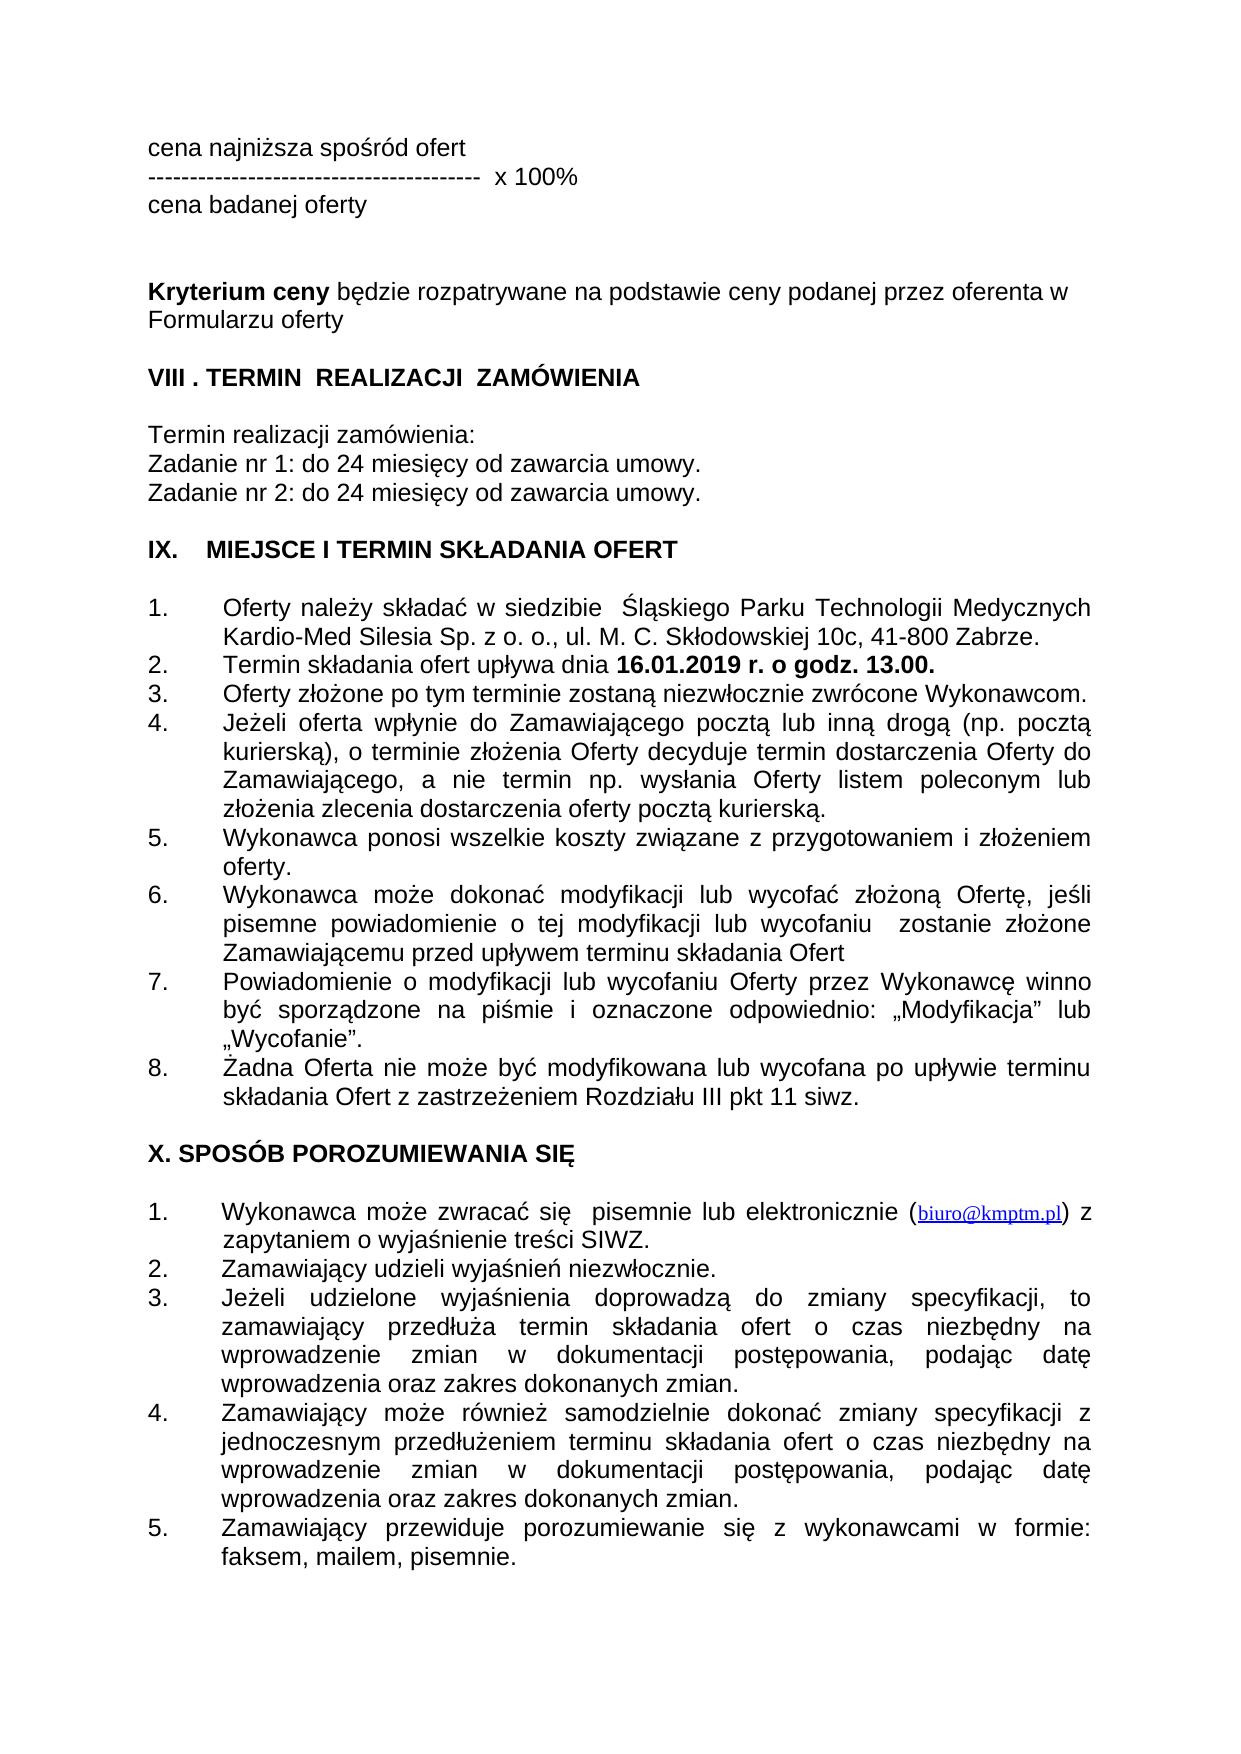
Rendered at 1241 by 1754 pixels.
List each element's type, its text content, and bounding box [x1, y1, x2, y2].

list Termin składania ofert upływa dnia 16.01.2019 r. o godz. 13.00. [148, 650, 1092, 679]
subtitle VIII . TERMIN REALIZACJI ZAMÓWIENIA [148, 363, 1092, 392]
text cena najniższa spośród ofert [148, 133, 1092, 162]
list Zamawiający udzieli wyjaśnień niezwłocznie. [148, 1254, 1092, 1283]
list Wykonawca ponosi wszelkie koszty związane z przygotowaniem i złożeniem oferty. [148, 823, 1092, 880]
text Termin realizacji zamówienia: [148, 420, 1092, 449]
text Zadanie nr 2: do 24 miesięcy od zawarcia umowy. [148, 478, 1092, 507]
list Wykonawca może dokonać modyfikacji lub wycofać złożoną Ofertę, jeśli pisemne powiadomienie o tej modyfikacji lub wycofaniu zostanie złożone Zamawiającemu przed upływem terminu składania Ofert [148, 880, 1092, 967]
text Kryterium ceny będzie rozpatrywane na podstawie ceny podanej przez oferenta w Formularzu oferty [148, 277, 1092, 334]
list Oferty należy składać w siedzibie Śląskiego Parku Technologii Medycznych Kardio-Med Silesia Sp. z o. o., ul. M. C. Skłodowskiej 10c, 41-800 Zabrze. [148, 593, 1092, 650]
text Zadanie nr 1: do 24 miesięcy od zawarcia umowy. [148, 449, 1092, 478]
list Powiadomienie o modyfikacji lub wycofaniu Oferty przez Wykonawcę winno być sporządzone na piśmie i oznaczone odpowiednio: „Modyfikacja” lub „Wycofanie”. [148, 967, 1092, 1053]
text ---------------------------------------- x 100% [148, 162, 1092, 190]
text cena badanej oferty [148, 190, 1092, 219]
list Wykonawca może zwracać się pisemnie lub elektronicznie (biuro@kmptm.pl) z zapytaniem o wyjaśnienie treści SIWZ. [148, 1197, 1092, 1254]
subtitle X. SPOSÓB POROZUMIEWANIA SIĘ [148, 1139, 1092, 1168]
list Zamawiający może również samodzielnie dokonać zmiany specyfikacji z jednoczesnym przedłużeniem terminu składania ofert o czas niezbędny na wprowadzenie zmian w dokumentacji postępowania, podając datę wprowadzenia oraz zakres dokonanych zmian. [148, 1398, 1092, 1513]
subtitle IX. MIEJSCE I TERMIN SKŁADANIA OFERT [148, 535, 1092, 564]
list Żadna Oferta nie może być modyfikowana lub wycofana po upływie terminu składania Ofert z zastrzeżeniem Rozdziału III pkt 11 siwz. [148, 1053, 1092, 1110]
list Jeżeli oferta wpłynie do Zamawiającego pocztą lub inną drogą (np. pocztą kurierską), o terminie złożenia Oferty decyduje termin dostarczenia Oferty do Zamawiającego, a nie termin np. wysłania Oferty listem poleconym lub złożenia zlecenia dostarczenia oferty pocztą kurierską. [148, 708, 1092, 823]
list Oferty złożone po tym terminie zostaną niezwłocznie zwrócone Wykonawcom. [148, 679, 1092, 708]
list Zamawiający przewiduje porozumiewanie się z wykonawcami w formie: faksem, mailem, pisemnie. [148, 1513, 1092, 1570]
list Jeżeli udzielone wyjaśnienia doprowadzą do zmiany specyfikacji, to zamawiający przedłuża termin składania ofert o czas niezbędny na wprowadzenie zmian w dokumentacji postępowania, podając datę wprowadzenia oraz zakres dokonanych zmian. [148, 1283, 1092, 1398]
